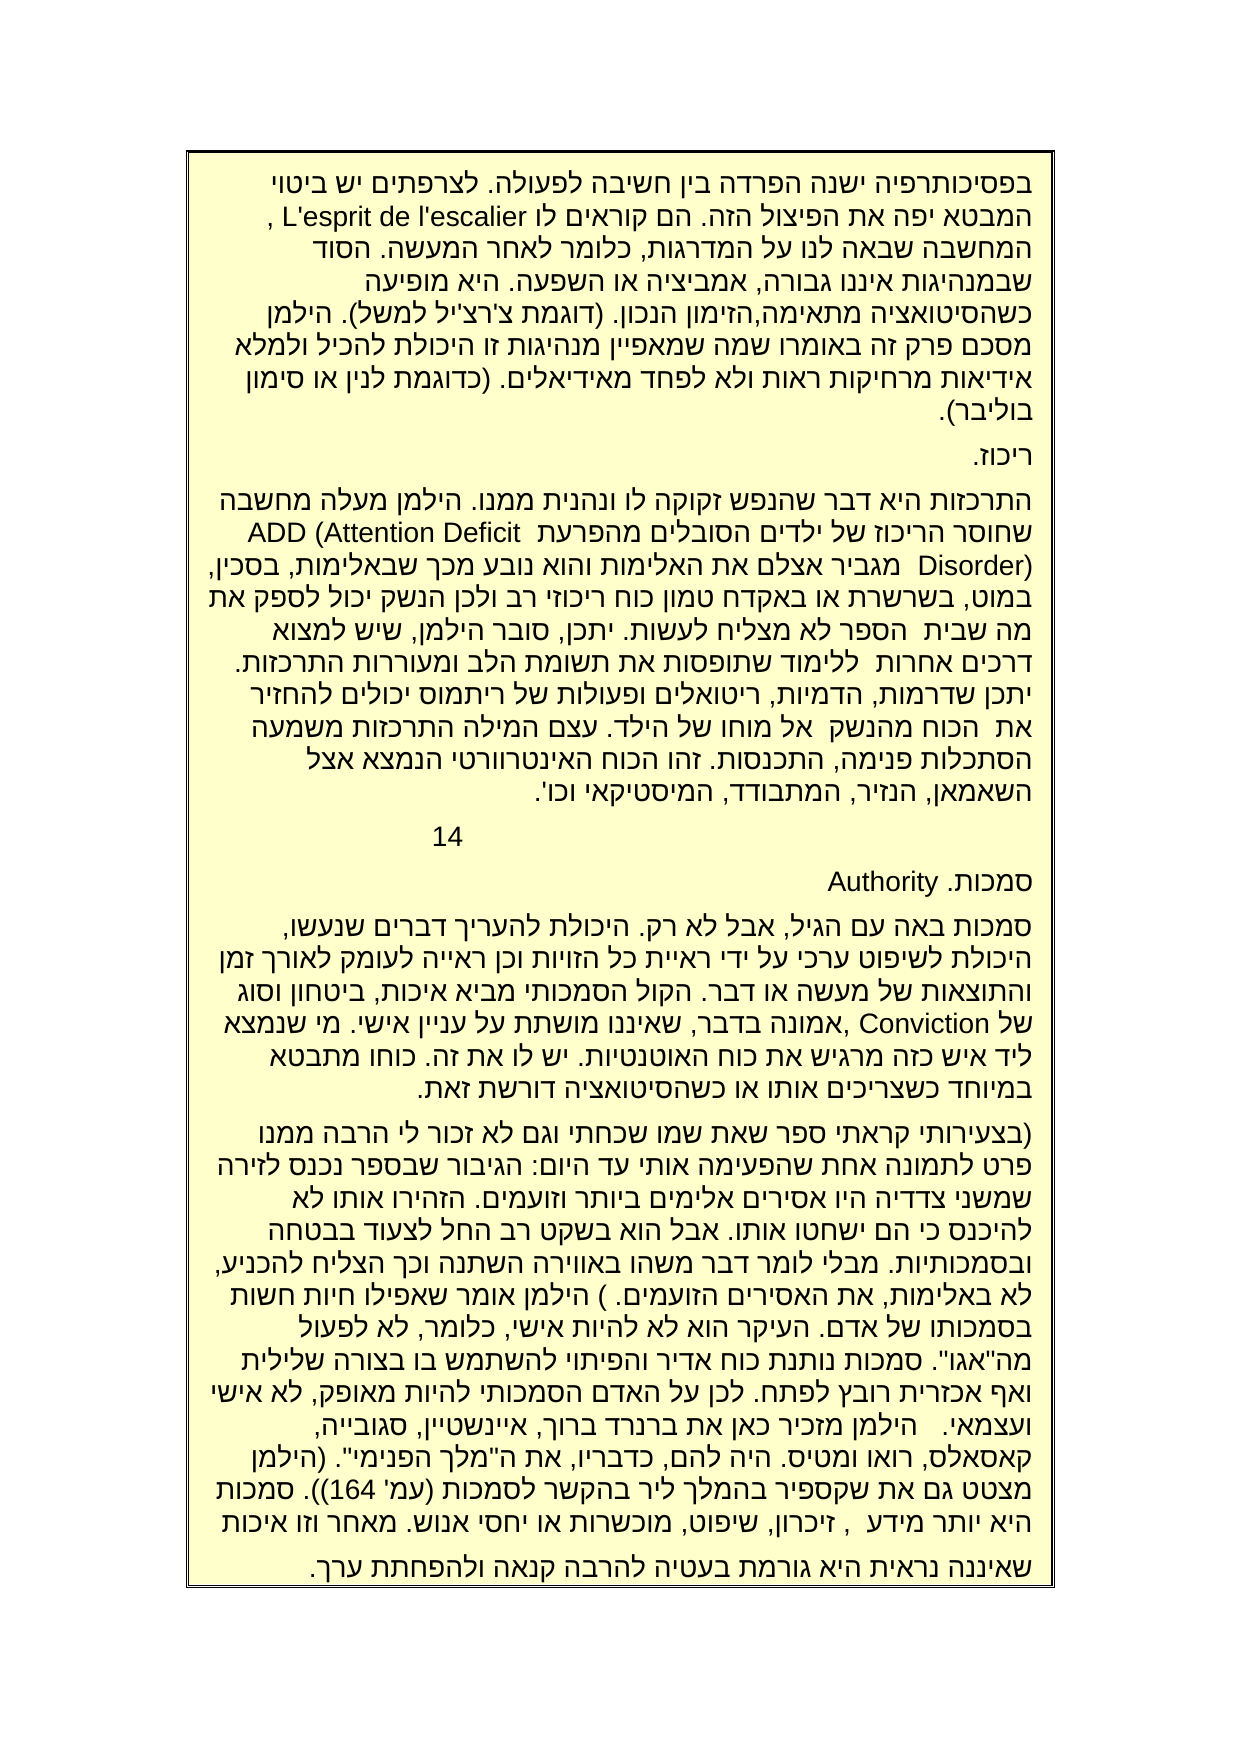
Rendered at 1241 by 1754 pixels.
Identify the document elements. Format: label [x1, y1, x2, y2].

table_header [189, 153, 1051, 1584]
